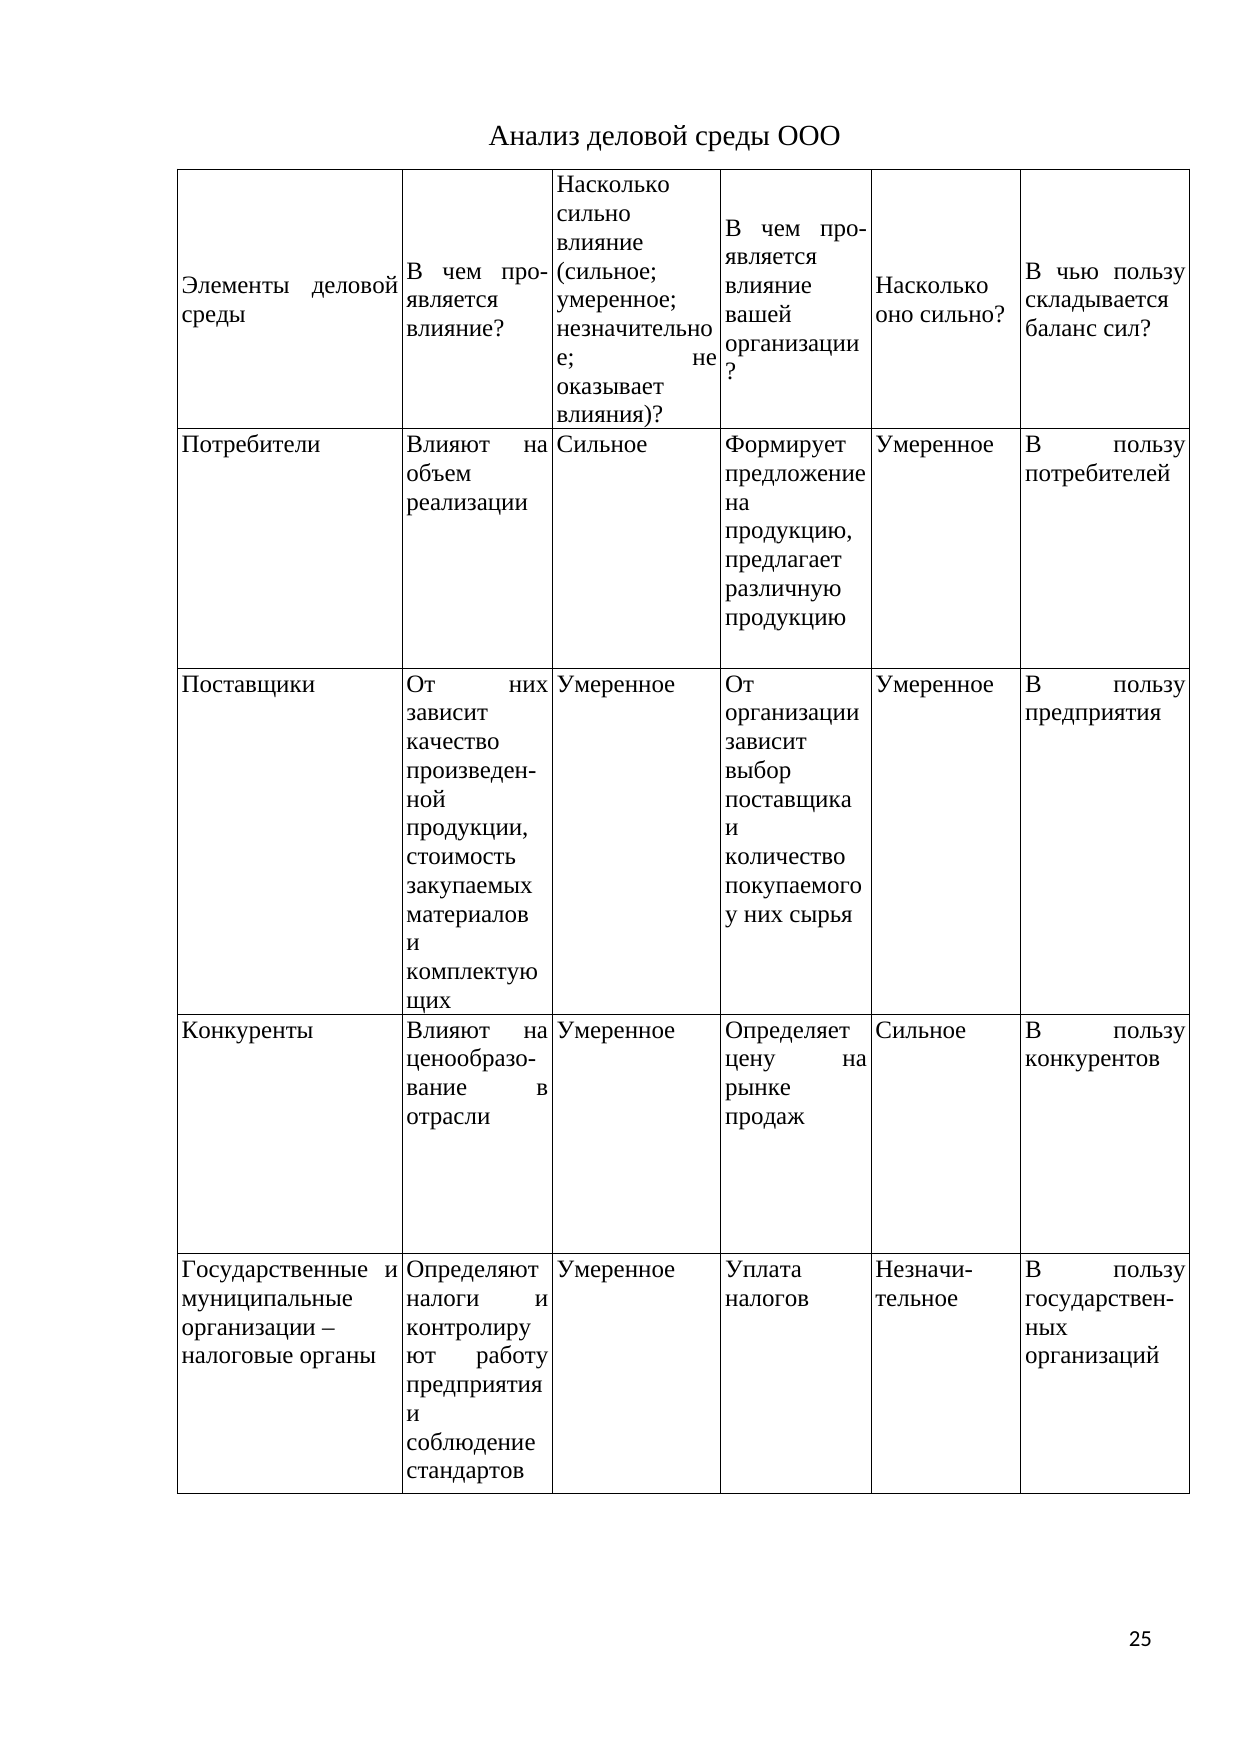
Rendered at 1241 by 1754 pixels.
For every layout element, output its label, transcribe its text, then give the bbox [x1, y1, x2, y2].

table_header В чью пользу складывается баланс сил? [1021, 170, 1189, 428]
table_cell Умеренное [553, 1015, 720, 1253]
table_header Насколько сильно влияние (сильное; умеренное; незначительное; не оказывает влияния)? [553, 170, 720, 428]
table_cell Определяет цену на рынке продаж [721, 1015, 871, 1253]
table_cell Уплата налогов [721, 1254, 871, 1493]
table_cell Конкуренты [178, 1015, 402, 1253]
table_cell От них зависит качество произведен- ной продукции, стоимость закупаемых материалов и комплектующих [403, 669, 552, 1014]
table_header В чем про- является влияние вашей организации? [721, 170, 871, 428]
table_cell Умеренное [872, 669, 1020, 1014]
table_cell Потребители [178, 429, 402, 668]
table_cell От организации зависит выбор поставщика и количество покупаемого у них сырья [721, 669, 871, 1014]
table_cell Сильное [872, 1015, 1020, 1253]
table_cell В пользу предприятия [1021, 669, 1189, 1014]
table_cell Умеренное [553, 1254, 720, 1493]
table_cell Государственные и муниципальные организации – налоговые органы [178, 1254, 402, 1493]
table_header В чем про- является влияние? [403, 170, 552, 428]
table_cell Поставщики [178, 669, 402, 1014]
table_cell Определяют налоги и контролируют работу предприятия и соблюдение стандартов [403, 1254, 552, 1493]
table_cell Умеренное [872, 429, 1020, 668]
table_cell Влияют на объем реализации [403, 429, 552, 668]
table_header Элементы деловой среды [178, 170, 402, 428]
table_cell В пользу государствен-ных организаций [1021, 1254, 1189, 1493]
table_cell Влияют на ценообразо-вание в отрасли [403, 1015, 552, 1253]
table_cell Умеренное [553, 669, 720, 1014]
table_cell Формирует предложение на продукцию, предлагает различную продукцию [721, 429, 871, 668]
table_cell В пользу конкурентов [1021, 1015, 1189, 1253]
table_cell Незначи-тельное [872, 1254, 1020, 1493]
table_cell Сильное [553, 429, 720, 668]
table_header Насколько оно сильно? [872, 170, 1020, 428]
text Анализ деловой среды ООО [177, 118, 1152, 152]
table_cell В пользу потребителей [1021, 429, 1189, 668]
